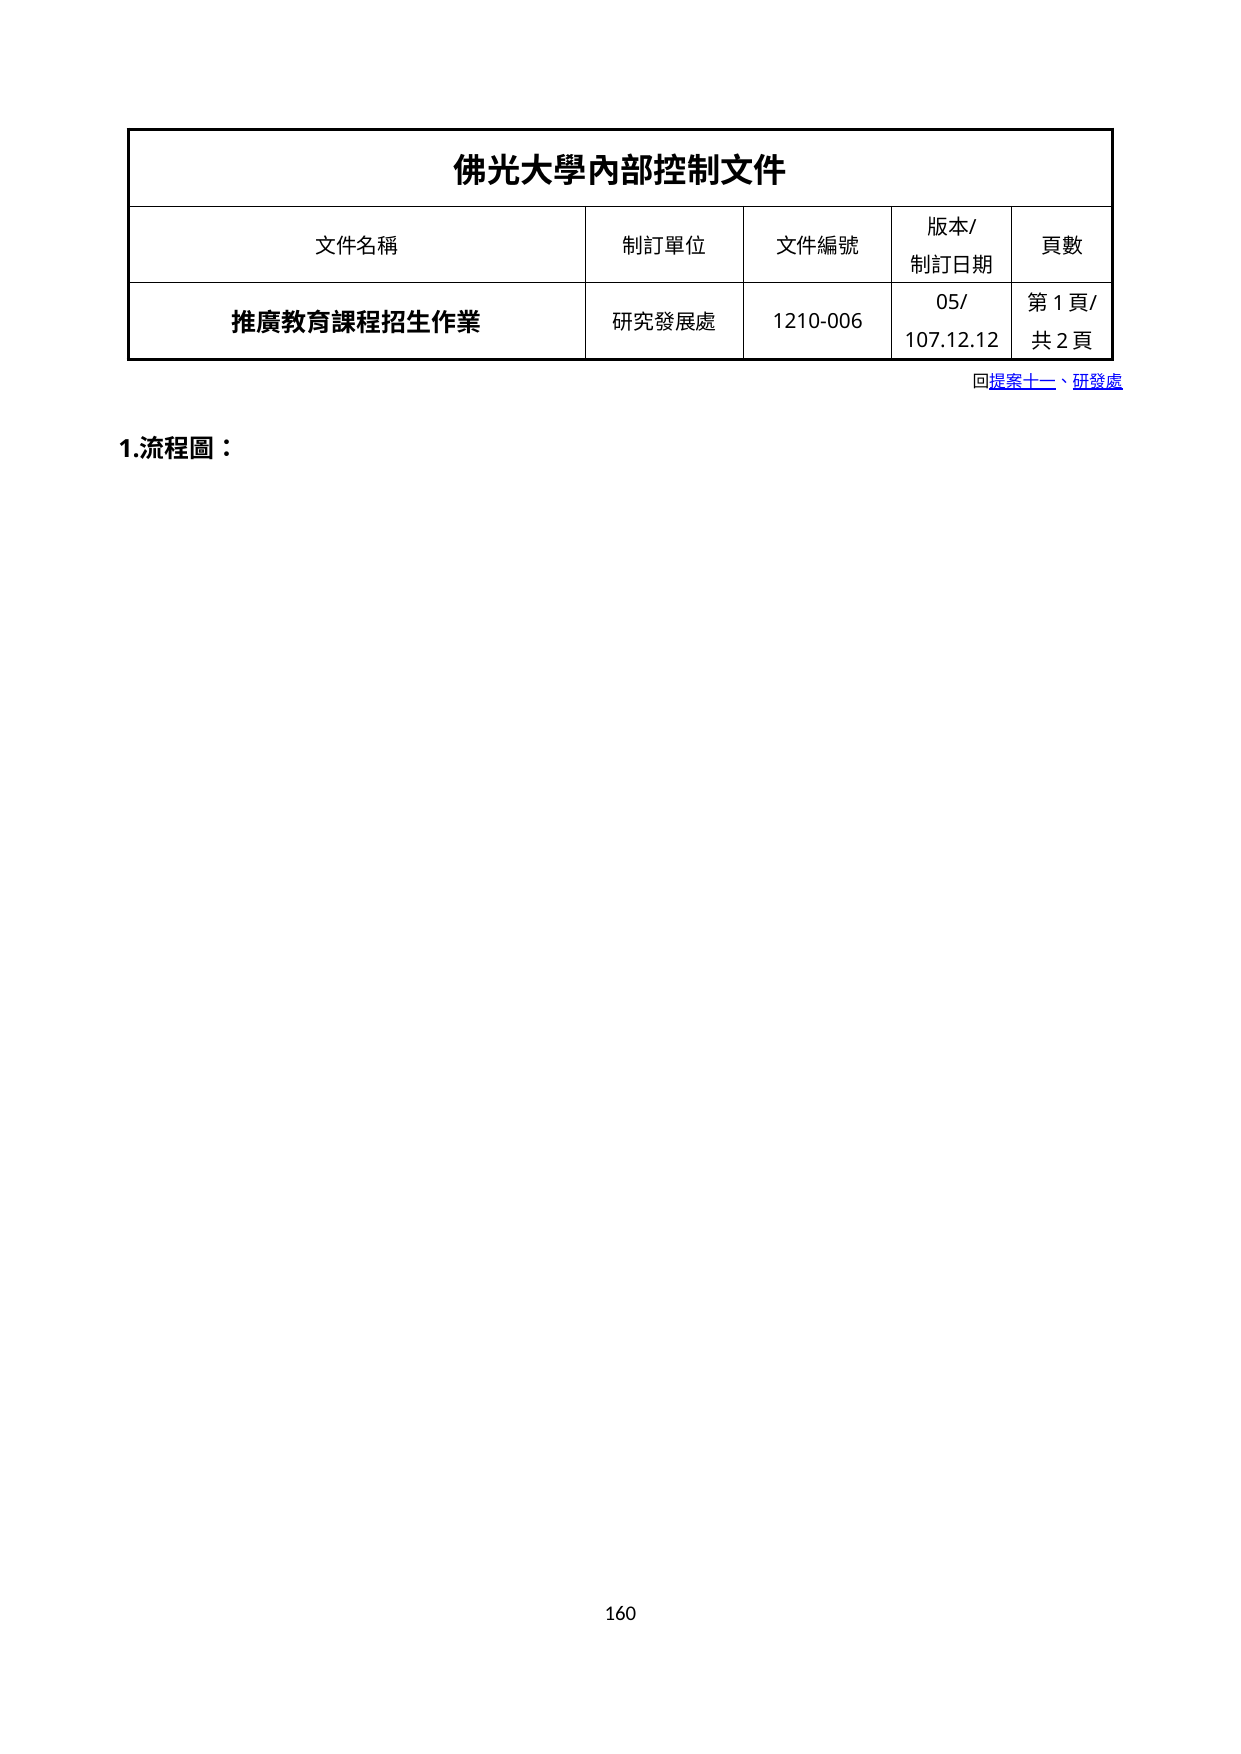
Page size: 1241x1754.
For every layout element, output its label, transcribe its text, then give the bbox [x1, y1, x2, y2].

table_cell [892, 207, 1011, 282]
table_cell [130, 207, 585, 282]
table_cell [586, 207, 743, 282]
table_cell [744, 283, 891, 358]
text 回提案十一、研發處 [118, 361, 1122, 398]
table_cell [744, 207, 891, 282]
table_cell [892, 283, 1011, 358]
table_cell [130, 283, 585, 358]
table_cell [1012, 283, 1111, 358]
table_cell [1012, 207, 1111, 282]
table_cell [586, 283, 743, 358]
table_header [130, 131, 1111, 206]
text 1.流程圖： [118, 428, 1122, 465]
